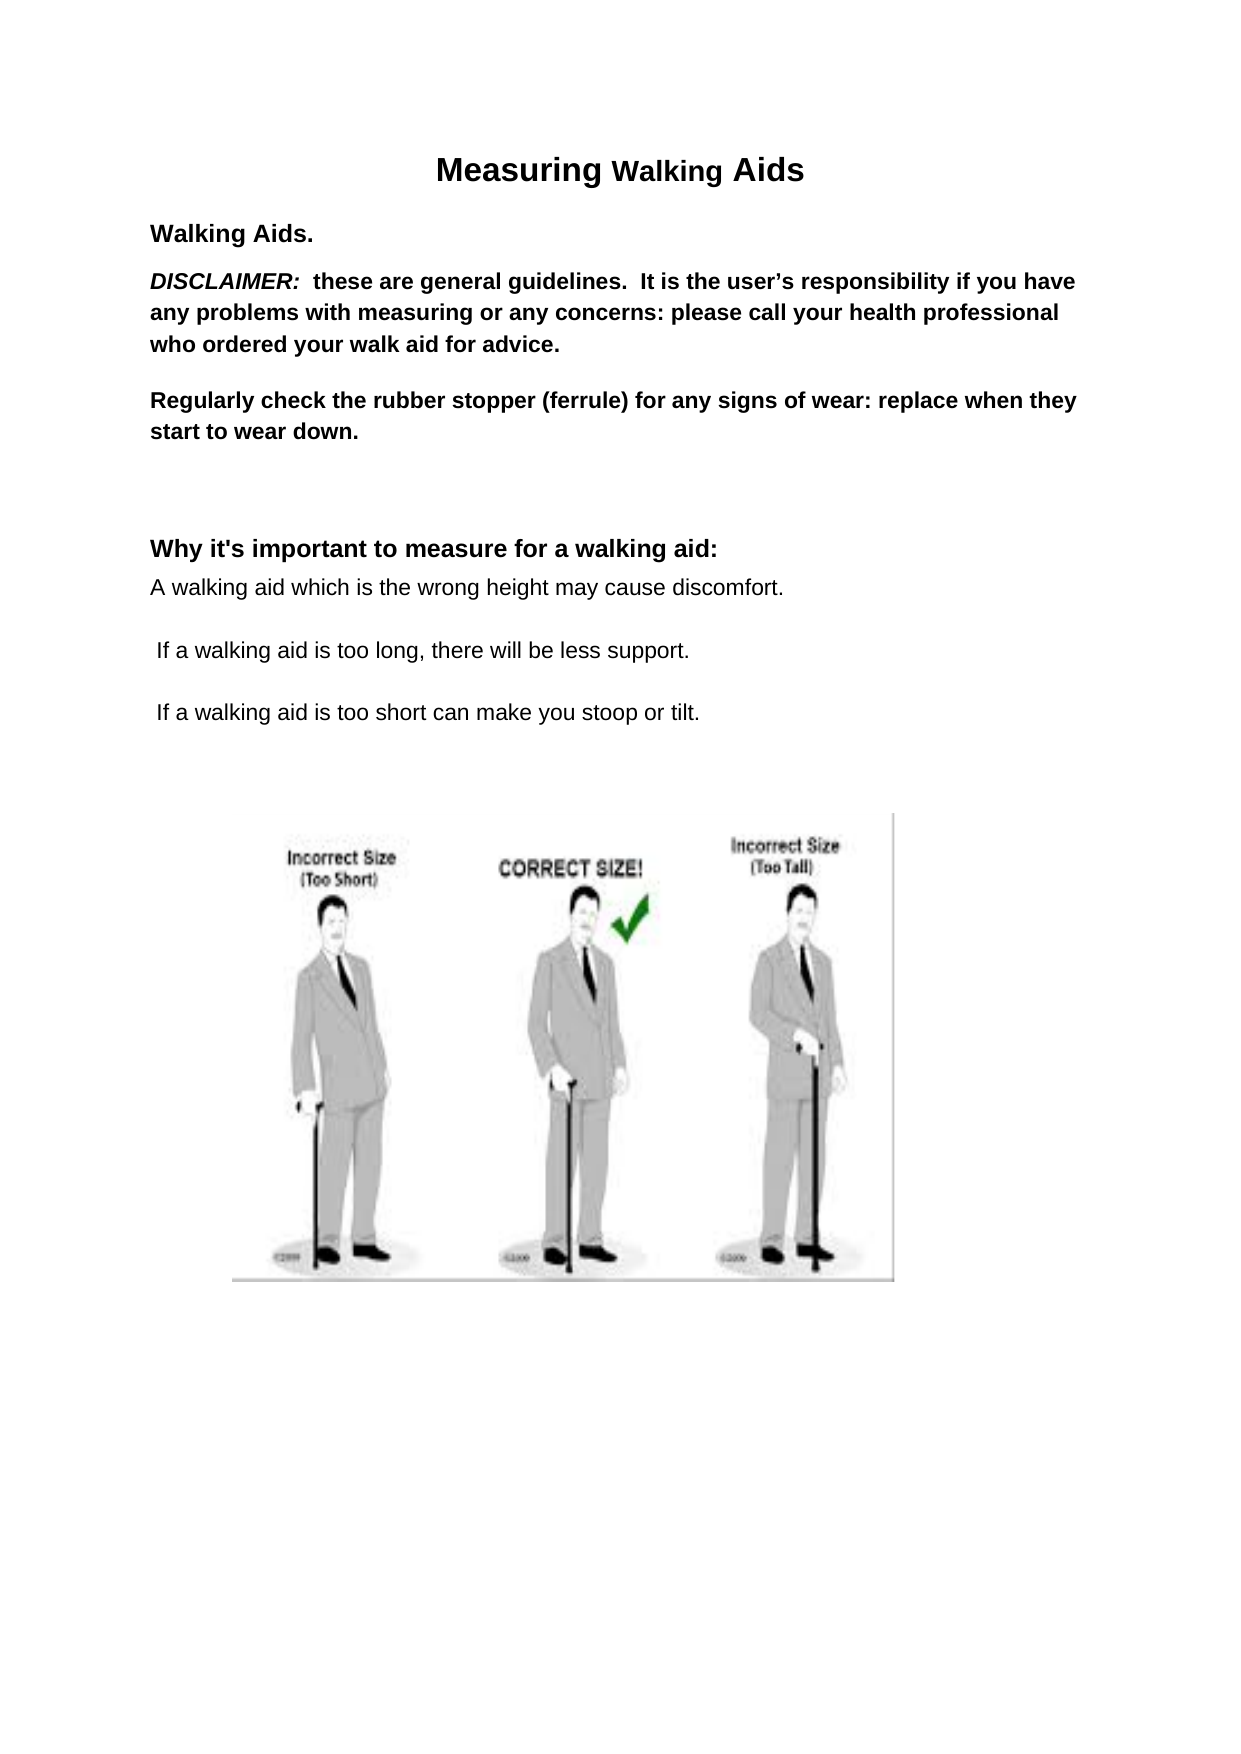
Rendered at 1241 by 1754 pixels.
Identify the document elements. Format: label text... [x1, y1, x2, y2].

picture [232, 813, 895, 1282]
text Regularly check the rubber stopper (ferrule) for any signs of wear: replace when they start to wear down. [150, 382, 1090, 444]
text If a walking aid is too short can make you stoop or tilt. [150, 688, 1090, 726]
text If a walking aid is too long, there will be less support. [150, 626, 1090, 663]
subtitle Why it's important to measure for a walking aid: [150, 526, 1090, 563]
text DISCLAIMER: these are general guidelines. It is the user’s responsibility if you have any problems with measuring or any concerns: please call your health professional who ordered your walk aid for advice. [150, 263, 1090, 357]
text Walking Aids. [150, 215, 1090, 247]
text A walking aid which is the wrong height may cause discomfort. [150, 563, 1090, 601]
text Measuring Walking Aids [150, 150, 1090, 188]
